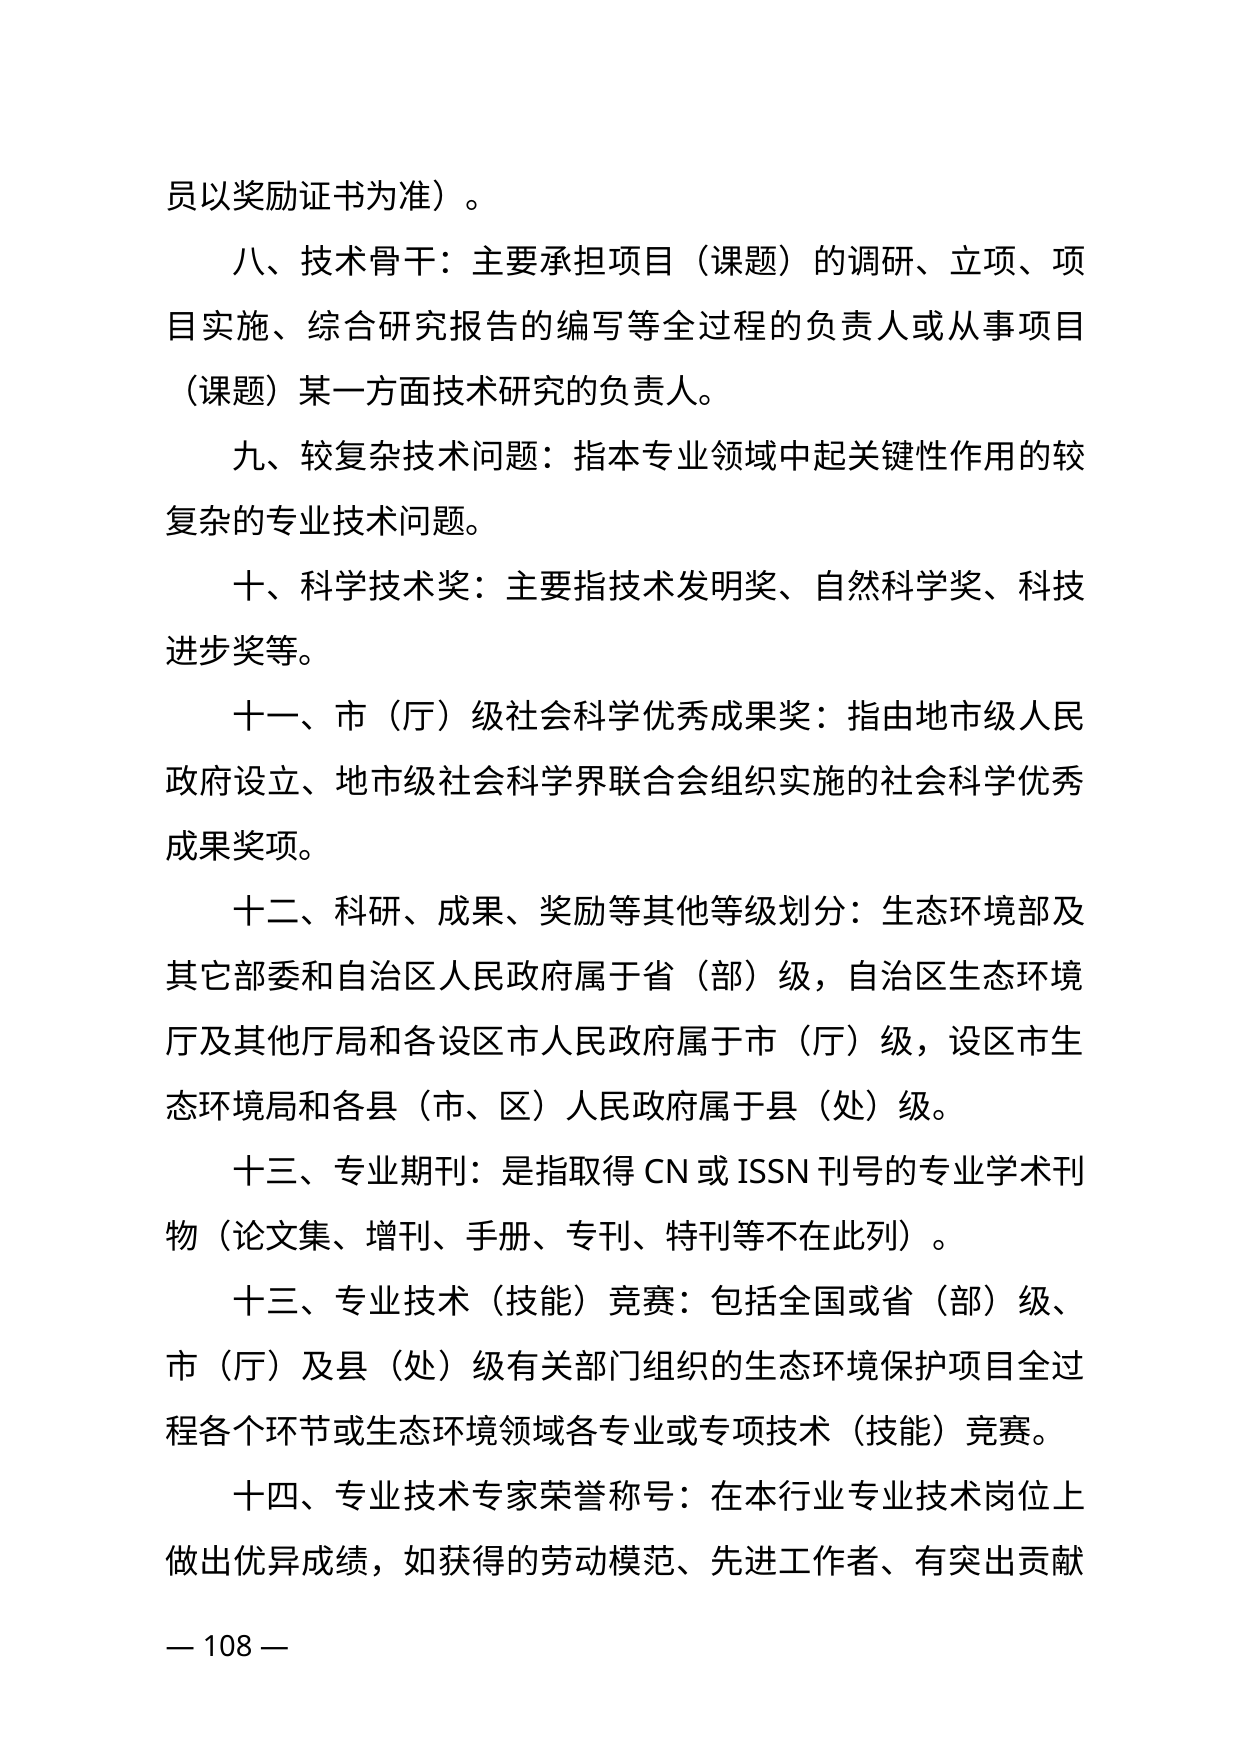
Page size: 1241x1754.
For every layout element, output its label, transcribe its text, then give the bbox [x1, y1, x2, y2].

text 十二、科研、成果、奖励等其他等级划分：生态环境部及其它部委和自治区人民政府属于省（部）级，自治区生态环境厅及其他厅局和各设区市人民政府属于市（厅）级，设区市生态环境局和各县（市、区）人民政府属于县（处）级。 [165, 877, 1087, 1137]
text 十一、市（厅）级社会科学优秀成果奖：指由地市级人民政府设立、地市级社会科学界联合会组织实施的社会科学优秀成果奖项。 [165, 682, 1087, 877]
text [165, 162, 1087, 227]
text 十三、专业期刊：是指取得CN或ISSN刊号的专业学术刊物（论文集、增刊、手册、专刊、特刊等不在此列）。 [165, 1137, 1087, 1267]
text 十三、专业技术（技能）竞赛：包括全国或省（部）级、市（厅）及县（处）级有关部门组织的生态环境保护项目全过程各个环节或生态环境领域各专业或专项技术（技能）竞赛。 [165, 1267, 1087, 1462]
text 八、技术骨干：主要承担项目（课题）的调研、立项、项目实施、综合研究报告的编写等全过程的负责人或从事项目（课题）某一方面技术研究的负责人。 [165, 227, 1087, 422]
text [165, 1462, 1087, 1592]
text 十、科学技术奖：主要指技术发明奖、自然科学奖、科技进步奖等。 [165, 552, 1087, 682]
text 九、较复杂技术问题：指本专业领域中起关键性作用的较复杂的专业技术问题。 [165, 422, 1087, 552]
